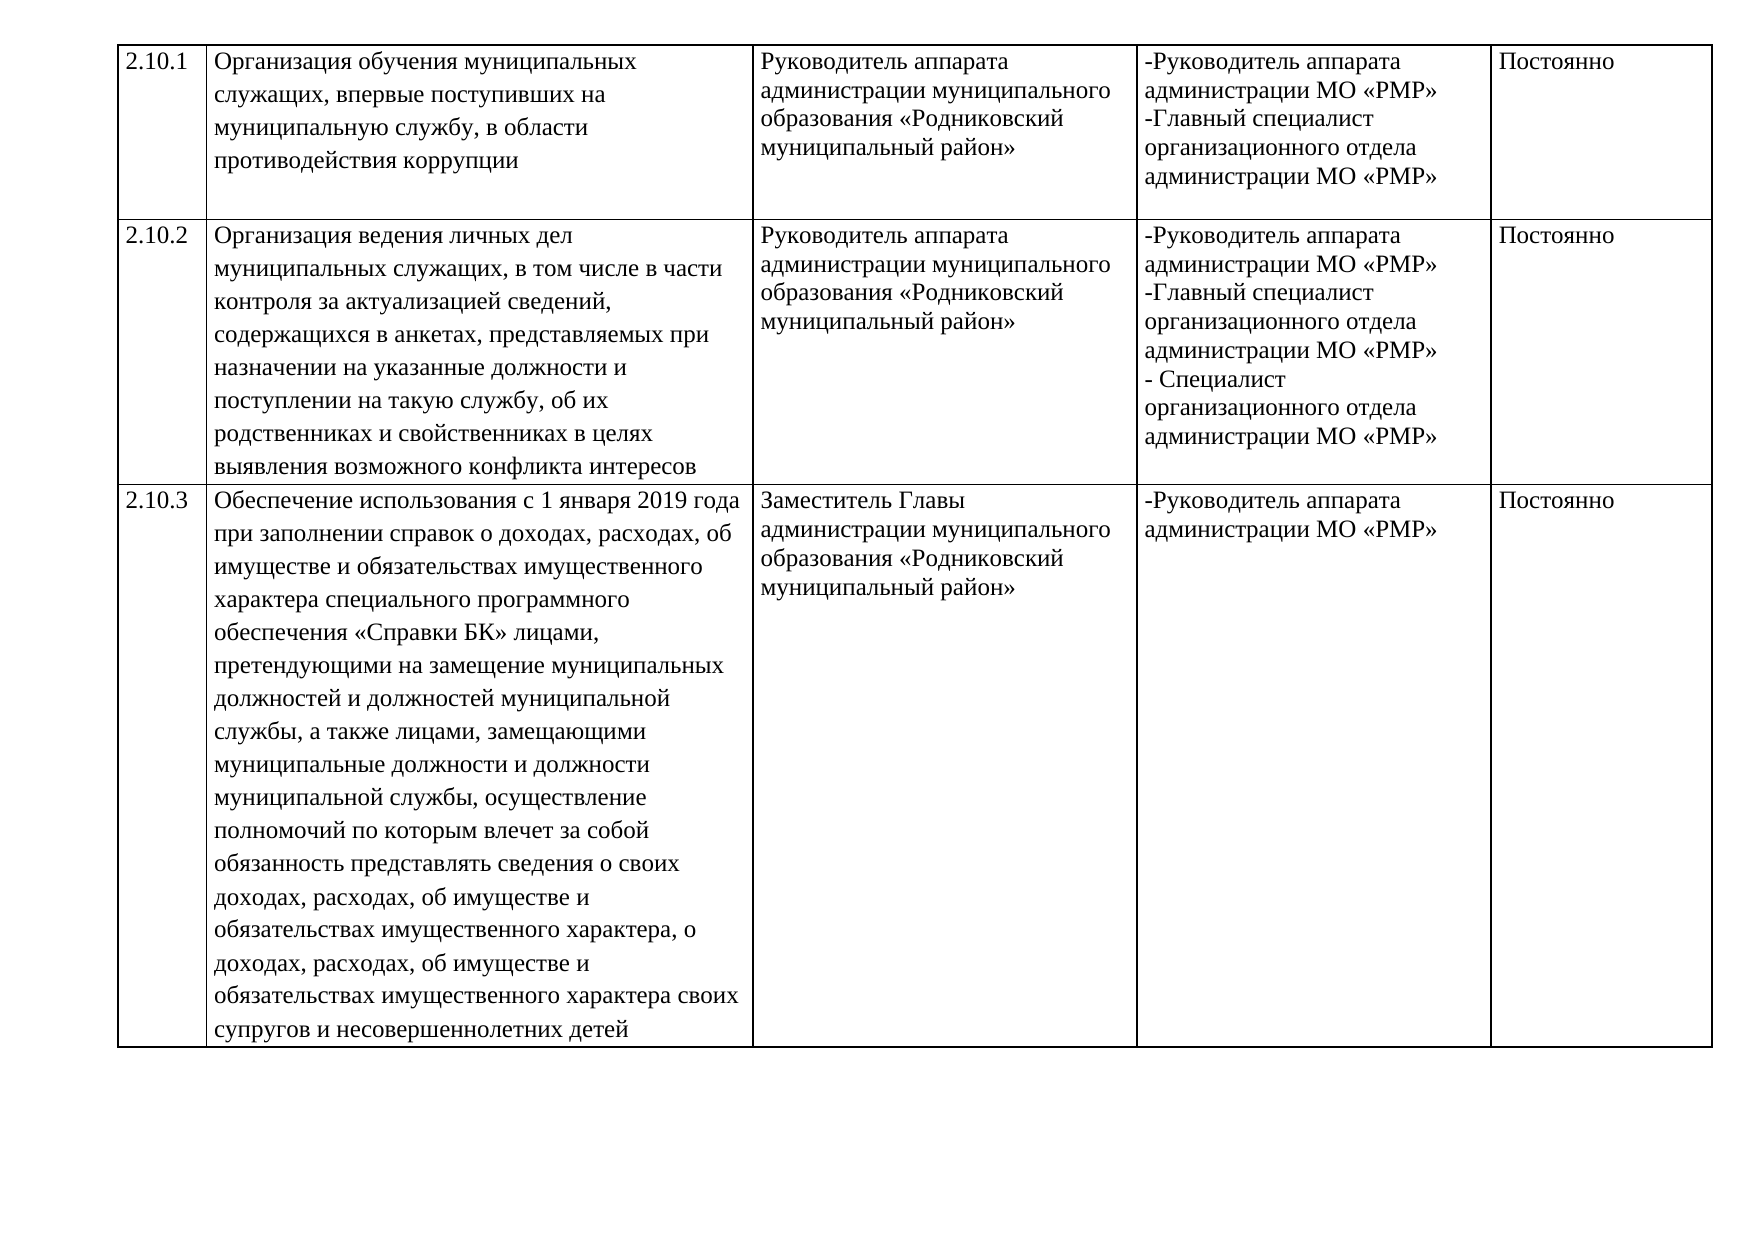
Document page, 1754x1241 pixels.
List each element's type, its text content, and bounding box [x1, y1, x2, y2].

table_cell 2.10.2 [119, 220, 206, 484]
table_cell Руководитель аппарата администрации муниципального образования «Родниковский муниципальный район» [754, 220, 1136, 484]
table_cell Заместитель Главы администрации муниципального образования «Родниковский муниципальный район» [754, 485, 1136, 1046]
table_cell Организация обучения муниципальных служащих, впервые поступивших на муниципальную службу, в области противодействия коррупции [207, 46, 752, 218]
table_cell -Руководитель аппарата администрации МО «РМР» -Главный специалист организационного отдела администрации МО «РМР» [1138, 46, 1490, 218]
table_cell Руководитель аппарата администрации муниципального образования «Родниковский муниципальный район» [754, 46, 1136, 218]
table_cell Постоянно [1492, 485, 1711, 1046]
table_cell Обеспечение использования с 1 января 2019 года при заполнении справок о доходах, расходах, об имуществе и обязательствах имущественного характера специального программного обеспечения «Справки БК» лицами, претендующими на замещение муниципальных должностей и должностей муниципальной службы, а также лицами, замещающими муниципальные должности и должности муниципальной службы, осуществление полномочий по которым влечет за собой обязанность представлять сведения о своих доходах, расходах, об имуществе и обязательствах имущественного характера, о доходах, расходах, об имуществе и обязательствах имущественного характера своих супругов и несовершеннолетних детей [207, 485, 752, 1046]
table_cell Организация ведения личных дел муниципальных служащих, в том числе в части контроля за актуализацией сведений, содержащихся в анкетах, представляемых при назначении на указанные должности и поступлении на такую службу, об их родственниках и свойственниках в целях выявления возможного конфликта интересов [207, 220, 752, 484]
table_cell 2.10.3 [119, 485, 206, 1046]
table_cell Постоянно [1492, 46, 1711, 218]
table_cell -Руководитель аппарата администрации МО «РМР» -Главный специалист организационного отдела администрации МО «РМР» - Специалист организационного отдела администрации МО «РМР» [1138, 220, 1490, 484]
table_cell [1138, 485, 1490, 1046]
table_cell Постоянно [1492, 220, 1711, 484]
table_cell 2.10.1 [119, 46, 206, 218]
